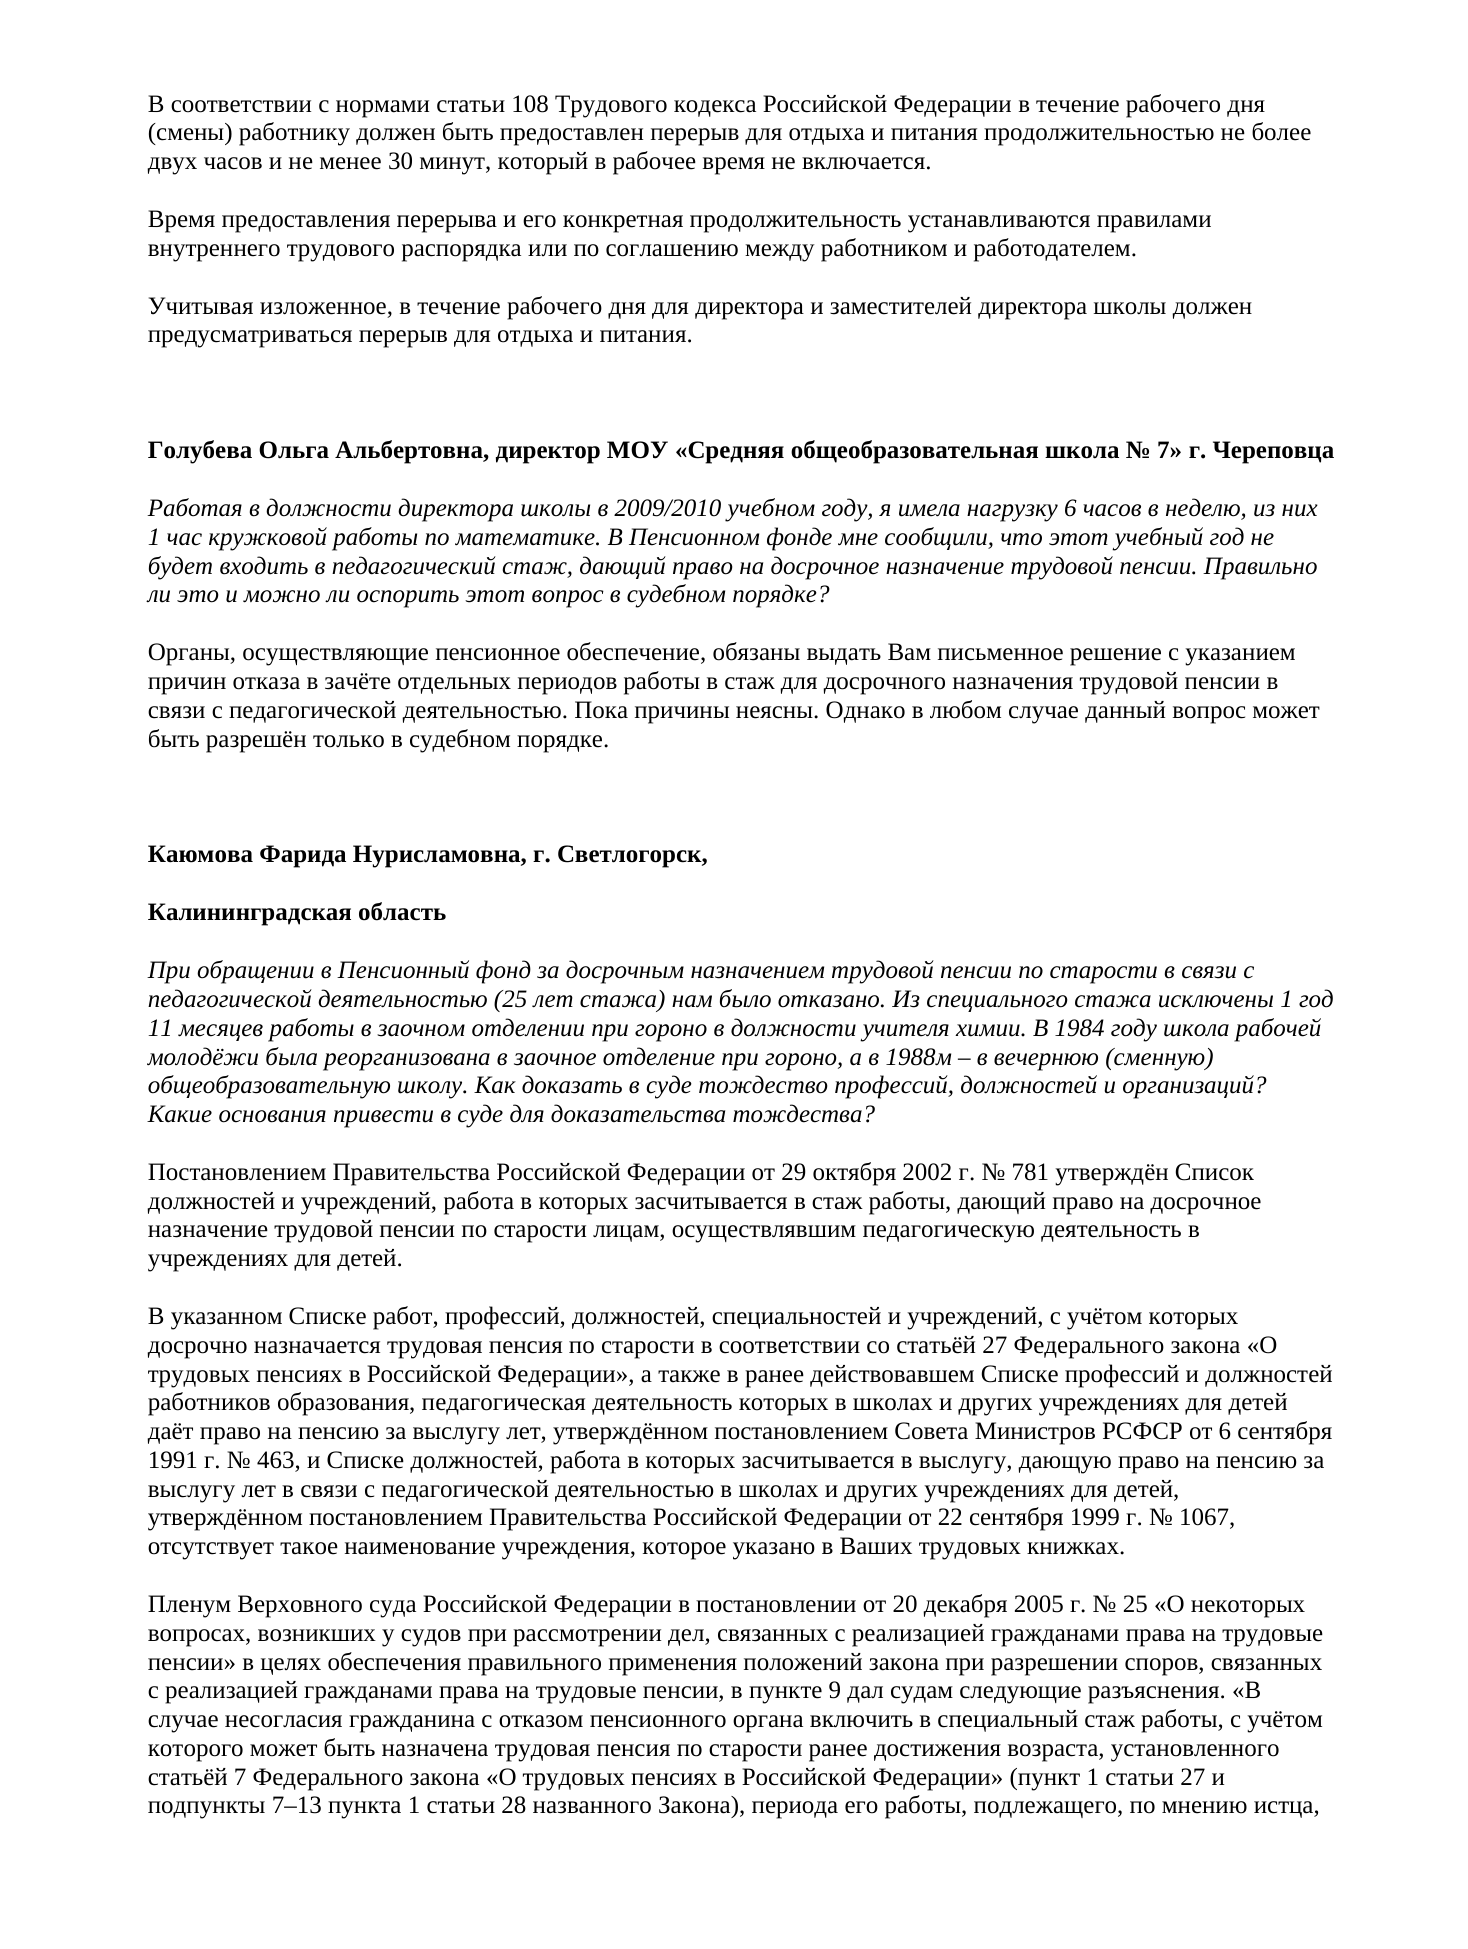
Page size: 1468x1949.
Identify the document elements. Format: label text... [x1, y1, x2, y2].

text Работая в должности директора школы в 2009/2010 учебном году, я имела нагрузку 6 часов в неделю, из них 1 час кружковой работы по математике. В Пенсионном фонде мне сообщили, что этот учебный год не будет входить в педагогический стаж, дающий право на досрочное назначение трудовой пенсии. Правильно ли это и можно ли оспорить этот вопрос в судебном порядке? [148, 493, 1335, 608]
text Время предоставления перерыва и его конкретная продолжительность устанавливаются правилами внутреннего трудового распорядка или по соглашению между работником и работодателем. [148, 204, 1335, 262]
text Голубева Ольга Альбертовна, директор МОУ «Средняя общеобразовательная школа № 7» г. Череповца [148, 435, 1335, 464]
text Калининградская область [148, 897, 1335, 926]
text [148, 1589, 1335, 1819]
text Органы, осуществляющие пенсионное обеспечение, обязаны выдать Вам письменное решение с указанием причин отказа в зачёте отдельных периодов работы в стаж для досрочного назначения трудовой пенсии в связи с педагогической деятельностью. Пока причины неясны. Однако в любом случае данный вопрос может быть разрешён только в судебном порядке. [148, 637, 1335, 752]
text Постановлением Правительства Российской Федерации от 29 октября 2002 г. № 781 утверждён Список должностей и учреждений, работа в которых засчитывается в стаж работы, дающий право на досрочное назначение трудовой пенсии по старости лицам, осуществлявшим педагогическую деятельность в учреждениях для детей. [148, 1157, 1335, 1272]
text Учитывая изложенное, в течение рабочего дня для директора и заместителей директора школы должен предусматриваться перерыв для отдыха и питания. [148, 291, 1335, 348]
text В указанном Списке работ, профессий, должностей, специальностей и учреждений, с учётом которых досрочно назначается трудовая пенсия по старости в соответствии со статьёй 27 Федерального закона «О трудовых пенсиях в Российской Федерации», а также в ранее действовавшем Списке профессий и должностей работников образования, педагогическая деятельность которых в школах и других учреждениях для детей даёт право на пенсию за выслугу лет, утверждённом постановлением Совета Министров РСФСР от 6 сентября 1991 г. № 463, и Списке должностей, работа в которых засчитывается в выслугу, дающую право на пенсию за выслугу лет в связи с педагогической деятельностью в школах и других учреждениях для детей, утверждённом постановлением Правительства Российской Федерации от 22 сентября 1999 г. № 1067, отсутствует такое наименование учреждения, которое указано в Ваших трудовых книжках. [148, 1301, 1335, 1560]
text В соответствии с нормами статьи 108 Трудового кодекса Российской Федерации в течение рабочего дня (смены) работнику должен быть предоставлен перерыв для отдыха и питания продолжительностью не более двух часов и не менее 30 минут, который в рабочее время не включается. [148, 89, 1335, 175]
text При обращении в Пенсионный фонд за досрочным назначением трудовой пенсии по старости в связи с педагогической деятельностью (25 лет стажа) нам было отказано. Из специального стажа исключены 1 год 11 месяцев работы в заочном отделении при гороно в должности учителя химии. В 1984 году школа рабочей молодёжи была реорганизована в заочное отделение при гороно, а в 1988м – в вечернюю (сменную) общеобразовательную школу. Как доказать в суде тождество профессий, должностей и организаций? Какие основания привести в суде для доказательства тождества? [148, 955, 1335, 1128]
text Каюмова Фарида Нурисламовна, г. Светлогорск, [148, 839, 1335, 868]
